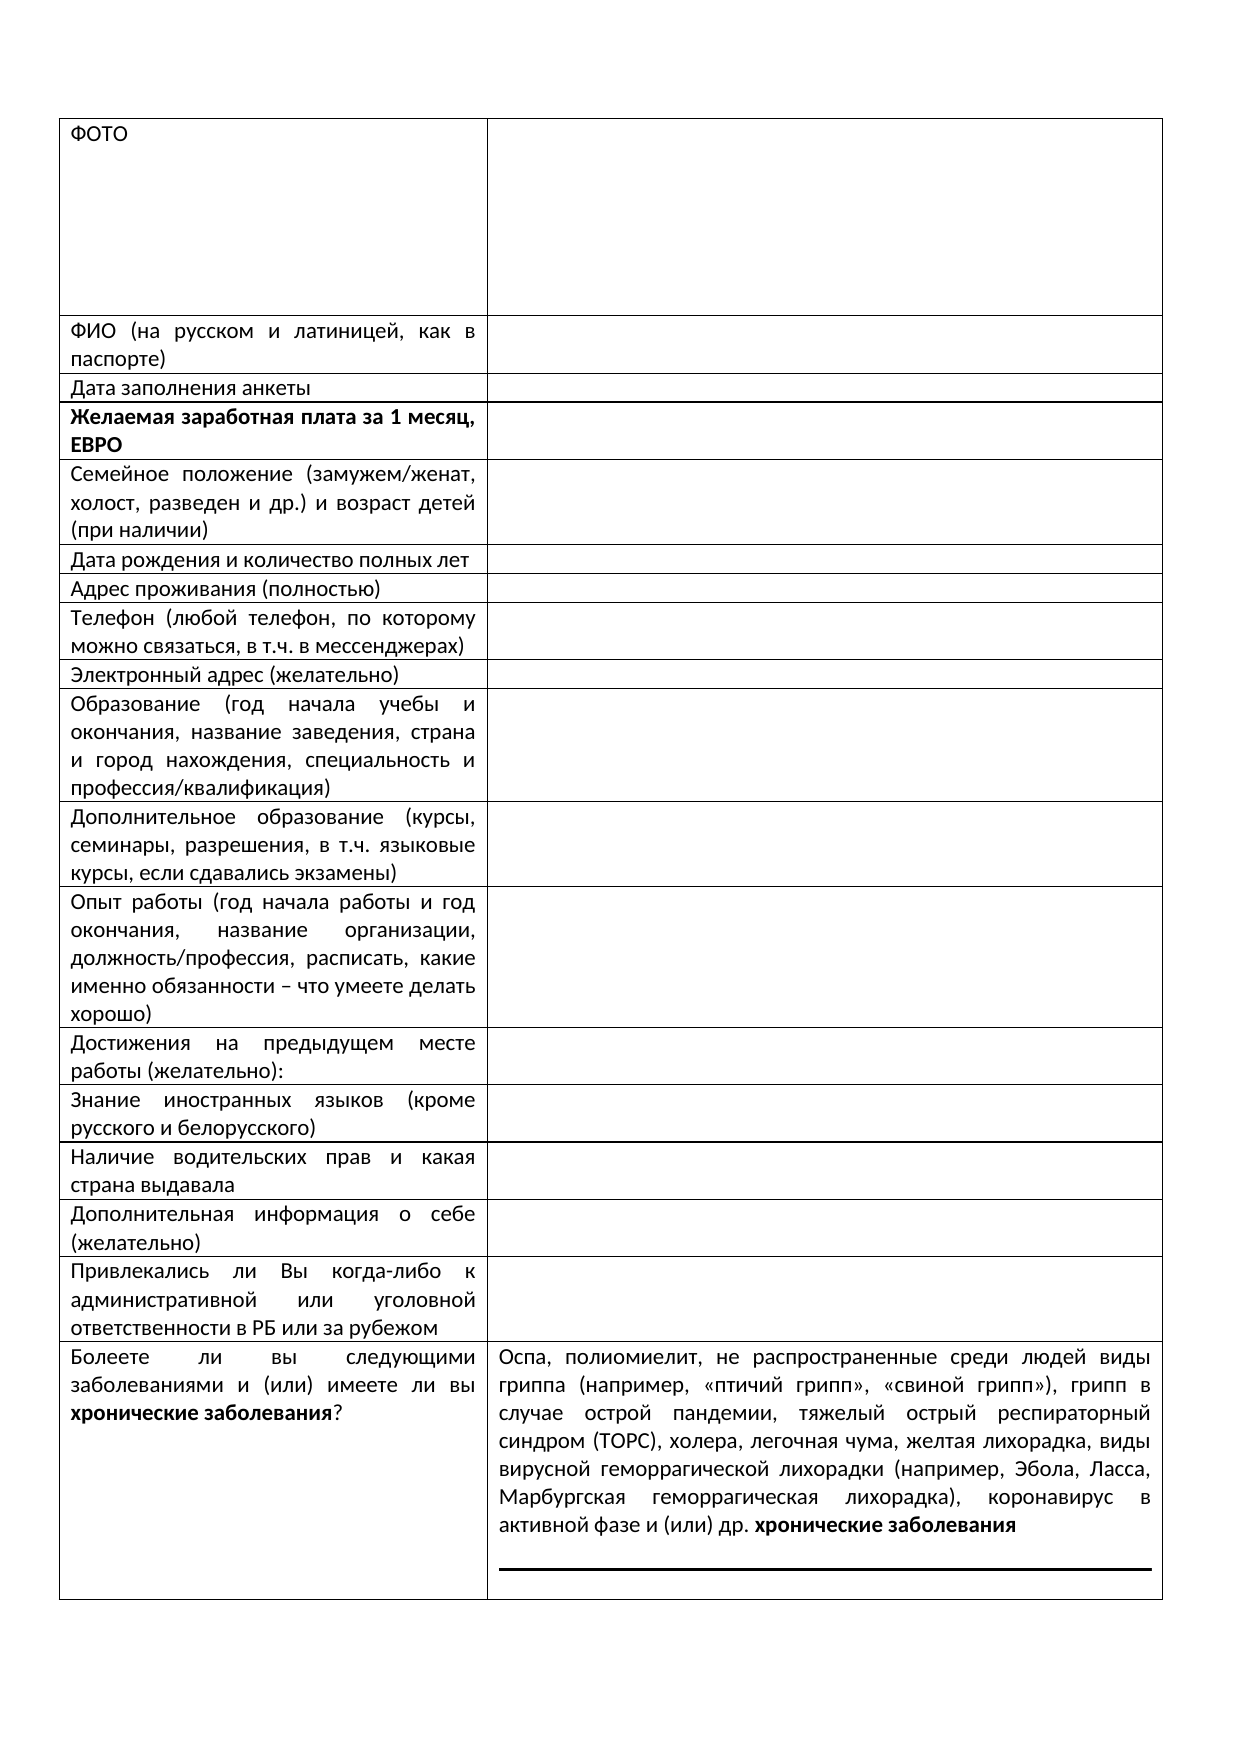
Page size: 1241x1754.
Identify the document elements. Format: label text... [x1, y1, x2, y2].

table_header ФОТО [60, 119, 487, 315]
table_header [488, 119, 1162, 315]
table_cell [488, 460, 1162, 544]
table_cell Наличие водительских прав и какая страна выдавала [60, 1143, 487, 1198]
table_cell [488, 1143, 1162, 1198]
table_cell Адрес проживания (полностью) [60, 574, 487, 602]
table_cell Дополнительная информация о себе (желательно) [60, 1200, 487, 1256]
table_cell Дата заполнения анкеты [60, 374, 487, 401]
table_cell Семейное положение (замужем/женат, холост, разведен и др.) и возраст детей (при наличии) [60, 460, 487, 544]
table_cell Достижения на предыдущем месте работы (желательно): [60, 1028, 487, 1084]
table_cell Телефон (любой телефон, по которому можно связаться, в т.ч. в мессенджерах) [60, 603, 487, 659]
table_cell Дополнительное образование (курсы, семинары, разрешения, в т.ч. языковые курсы, если сдавались экзамены) [60, 802, 487, 886]
table_cell [488, 1028, 1162, 1084]
table_cell Привлекались ли Вы когда-либо к административной или уголовной ответственности в РБ или за рубежом [60, 1257, 487, 1341]
table_cell Знание иностранных языков (кроме русского и белорусского) [60, 1085, 487, 1141]
table_cell [488, 802, 1162, 886]
table_cell Опыт работы (год начала работы и год окончания, название организации, должность/профессия, расписать, какие именно обязанности – что умеете делать хорошо) [60, 887, 487, 1027]
table_cell Электронный адрес (желательно) [60, 660, 487, 688]
table_cell [488, 374, 1162, 401]
table_cell [488, 1200, 1162, 1256]
table_cell [488, 545, 1162, 573]
table_cell [488, 603, 1162, 659]
table_cell Образование (год начала учебы и окончания, название заведения, страна и город нахождения, специальность и профессия/квалификация) [60, 689, 487, 801]
table_cell [488, 1085, 1162, 1141]
table_cell [488, 887, 1162, 1027]
table_cell [488, 689, 1162, 801]
table_cell [488, 660, 1162, 688]
table_cell Дата рождения и количество полных лет [60, 545, 487, 573]
table_cell ФИО (на русском и латиницей, как в паспорте) [60, 316, 487, 372]
table_cell [488, 403, 1162, 458]
table_cell [488, 316, 1162, 372]
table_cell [488, 1342, 1162, 1599]
table_cell [488, 1257, 1162, 1341]
table_cell [488, 574, 1162, 602]
table_cell Желаемая заработная плата за 1 месяц, ЕВРО [60, 403, 487, 458]
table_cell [60, 1342, 487, 1599]
